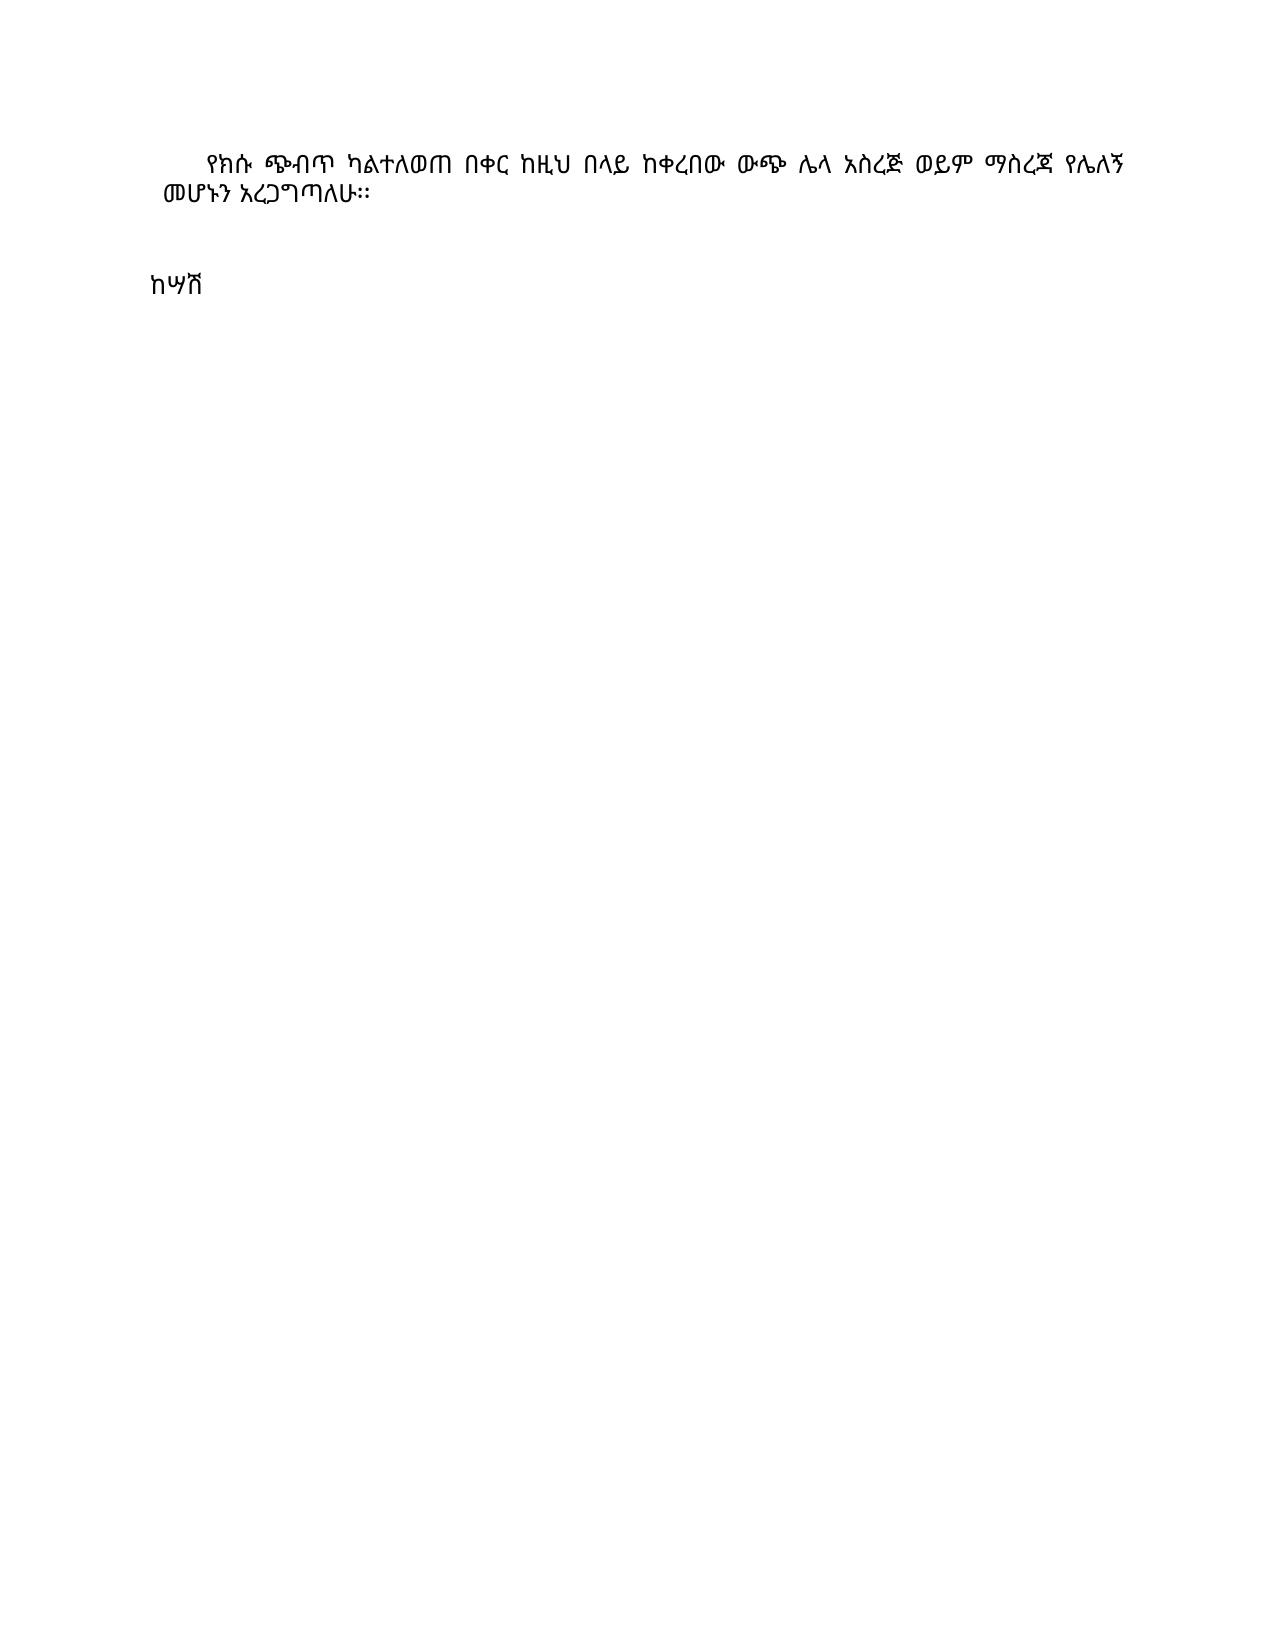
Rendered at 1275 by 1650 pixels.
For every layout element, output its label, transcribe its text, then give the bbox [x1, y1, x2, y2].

text ከሣሽ [150, 242, 1125, 300]
text የክሱ ጭብጥ ካልተለወጠ በቀር ከዚህ በላይ ከቀረበው ውጭ ሌላ አስረጅ ወይም ማስረጃ የሌለኝ መሆኑን አረጋግጣለሁ፡፡ [162, 150, 1125, 208]
